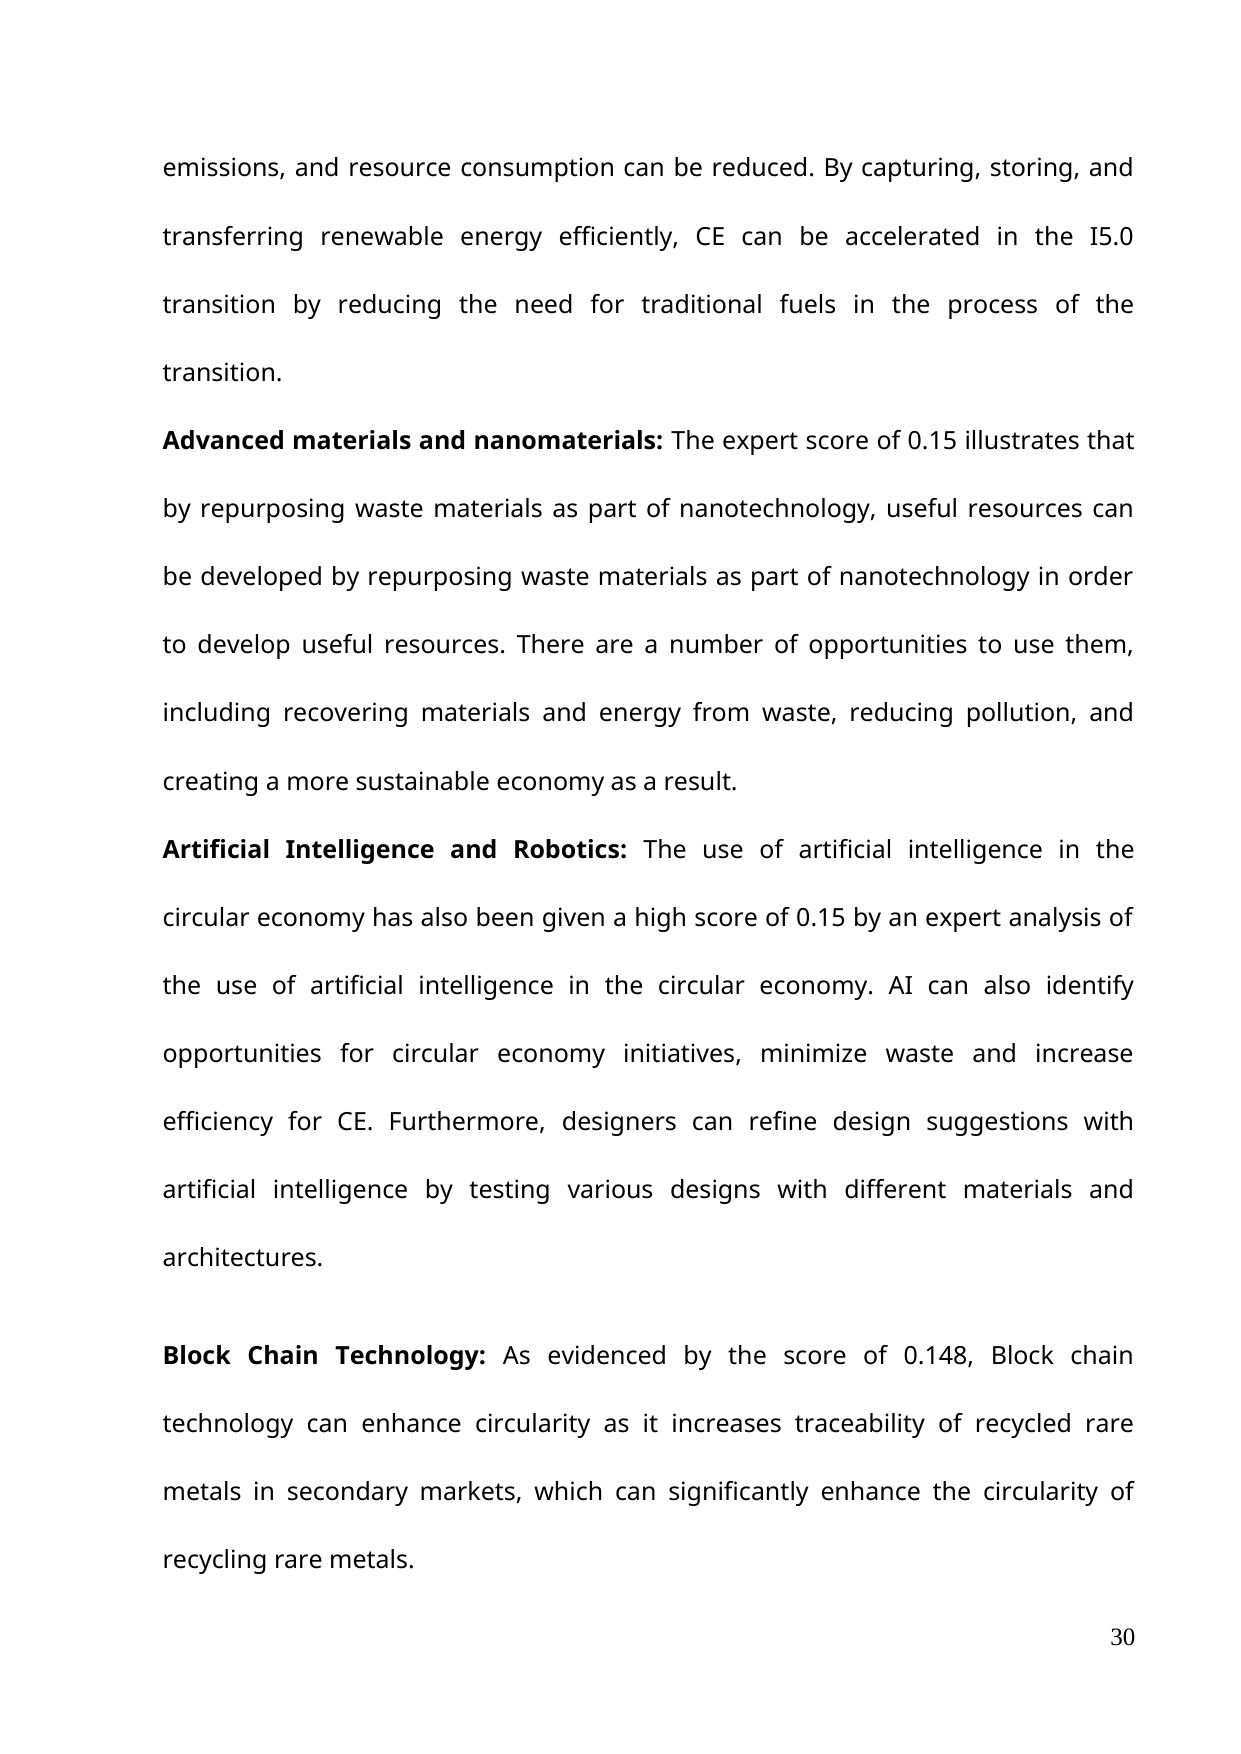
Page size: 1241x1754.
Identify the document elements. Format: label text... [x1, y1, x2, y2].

text Artificial Intelligence and Robotics: The use of artificial intelligence in the circular economy has also been given a high score of 0.15 by an expert analysis of the use of artificial intelligence in the circular economy. AI can also identify opportunities for circular economy initiatives, minimize waste and increase efficiency for CE. Furthermore, designers can refine design suggestions with artificial intelligence by testing various designs with different materials and architectures. [162, 831, 1135, 981]
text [162, 150, 1135, 388]
text Artificial Intelligence and Robotics: The use of artificial intelligence in the circular economy has also been given a high score of 0.15 by an expert analysis of the use of artificial intelligence in the circular economy. AI can also identify opportunities for circular economy initiatives, minimize waste and increase efficiency for CE. Furthermore, designers can refine design suggestions with artificial intelligence by testing various designs with different materials and architectures. [162, 982, 1135, 1274]
text Advanced materials and nanomaterials: The expert score of 0.15 illustrates that by repurposing waste materials as part of nanotechnology, useful resources can be developed by repurposing waste materials as part of nanotechnology in order to develop useful resources. There are a number of opportunities to use them, including recovering materials and energy from waste, reducing pollution, and creating a more sustainable economy as a result. [162, 422, 1135, 640]
text Advanced materials and nanomaterials: The expert score of 0.15 illustrates that by repurposing waste materials as part of nanotechnology, useful resources can be developed by repurposing waste materials as part of nanotechnology in order to develop useful resources. There are a number of opportunities to use them, including recovering materials and energy from waste, reducing pollution, and creating a more sustainable economy as a result. [162, 641, 1135, 797]
text Block Chain Technology: As evidenced by the score of 0.148, Block chain technology can enhance circularity as it increases traceability of recycled rare metals in secondary markets, which can significantly enhance the circularity of recycling rare metals. [162, 1337, 1135, 1576]
